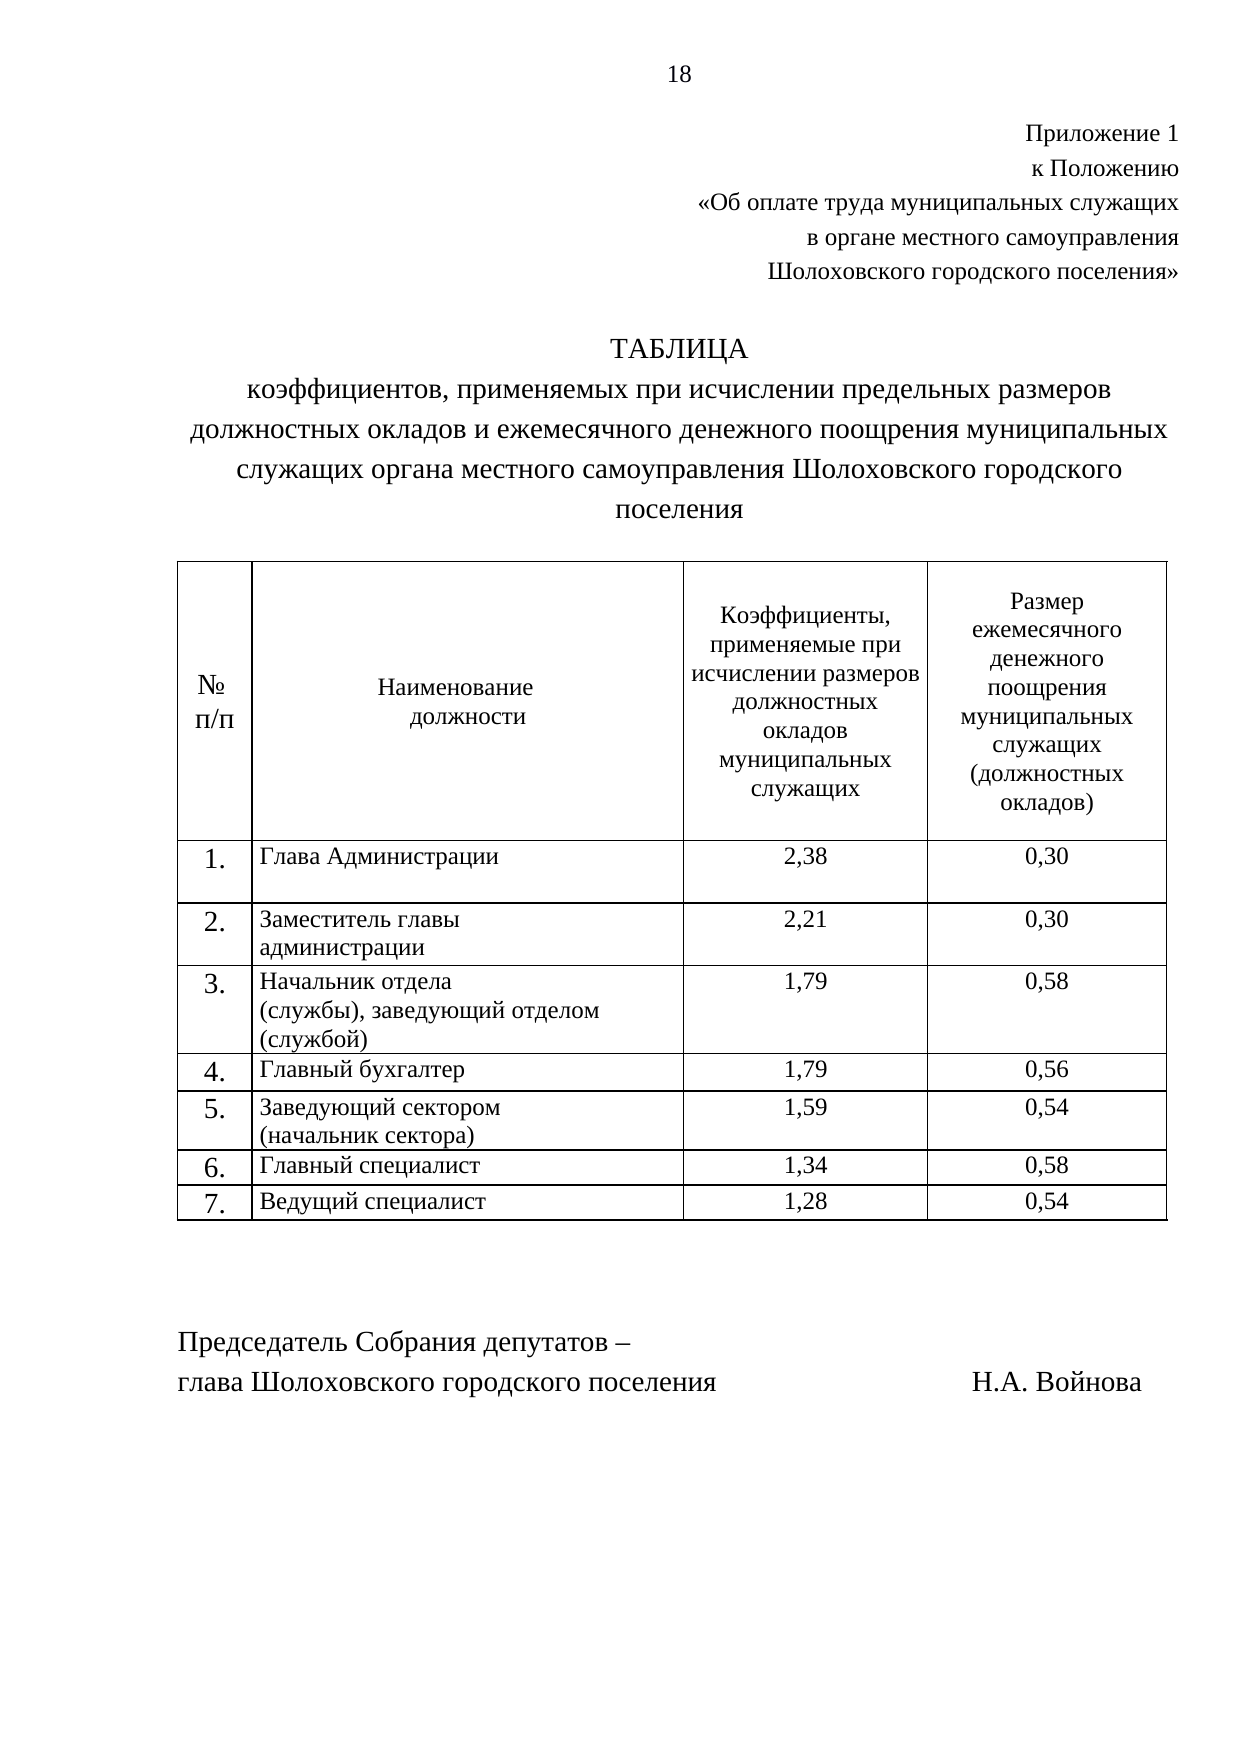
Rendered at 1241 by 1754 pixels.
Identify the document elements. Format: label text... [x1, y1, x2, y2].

table_cell 1. [178, 841, 251, 902]
table_header № п/п [178, 562, 251, 840]
table_cell 2,21 [684, 904, 927, 965]
table_cell 1,79 [684, 966, 927, 1052]
table_cell 1,59 [684, 1092, 927, 1149]
table_cell 1,34 [684, 1151, 927, 1184]
text коэффициентов, применяемых при исчислении предельных размеров должностных окладов и ежемесячного денежного поощрения муниципальных служащих органа местного самоуправления Шолоховского городского поселения [177, 371, 1181, 525]
text к Положению [179, 153, 1179, 181]
table_cell 0,56 [928, 1054, 1166, 1090]
table_cell 2. [178, 904, 251, 965]
text Шолоховского городского поселения» [179, 256, 1179, 285]
table_header Коэффициенты, применяемые при исчислении размеров должностных окладов муниципальных служащих [684, 562, 927, 840]
text Председатель Собрания депутатов – [177, 1324, 1181, 1358]
table_header Размер ежемесячного денежного поощрения муниципальных служащих (должностных окладов) [928, 562, 1166, 840]
table_cell 0,54 [928, 1186, 1166, 1219]
table_cell Заместитель главы администрации [253, 904, 683, 965]
table_cell 1,79 [684, 1054, 927, 1090]
table_cell Главный специалист [253, 1151, 683, 1184]
table_cell Глава Администрации [253, 841, 683, 902]
table_cell 2,38 [684, 841, 927, 902]
text глава Шолоховского городского поселения Н.А. Войнова [177, 1364, 1181, 1398]
table_cell 6. [178, 1151, 251, 1184]
table_cell Ведущий специалист [253, 1186, 683, 1219]
table_cell 0,30 [928, 904, 1166, 965]
table_header Наименование должности [253, 562, 683, 840]
table_cell 0,58 [928, 1151, 1166, 1184]
table_cell Заведующий сектором (начальник сектора) [253, 1092, 683, 1149]
text «Об оплате труда муниципальных служащих [179, 187, 1179, 216]
table_cell Главный бухгалтер [253, 1054, 683, 1090]
table_cell 7. [178, 1186, 251, 1219]
table_cell 0,54 [928, 1092, 1166, 1149]
table_cell 5. [178, 1092, 251, 1149]
table_cell 4. [178, 1054, 251, 1090]
table_cell 0,30 [928, 841, 1166, 902]
text Приложение 1 [179, 118, 1179, 147]
table_cell 3. [178, 966, 251, 1052]
text в органе местного самоуправления [179, 222, 1179, 250]
table_cell 1,28 [684, 1186, 927, 1219]
table_cell 0,58 [928, 966, 1166, 1052]
text ТАБЛИЦА [177, 331, 1181, 364]
table_cell Начальник отдела (службы), заведующий отделом (службой) [253, 966, 683, 1052]
